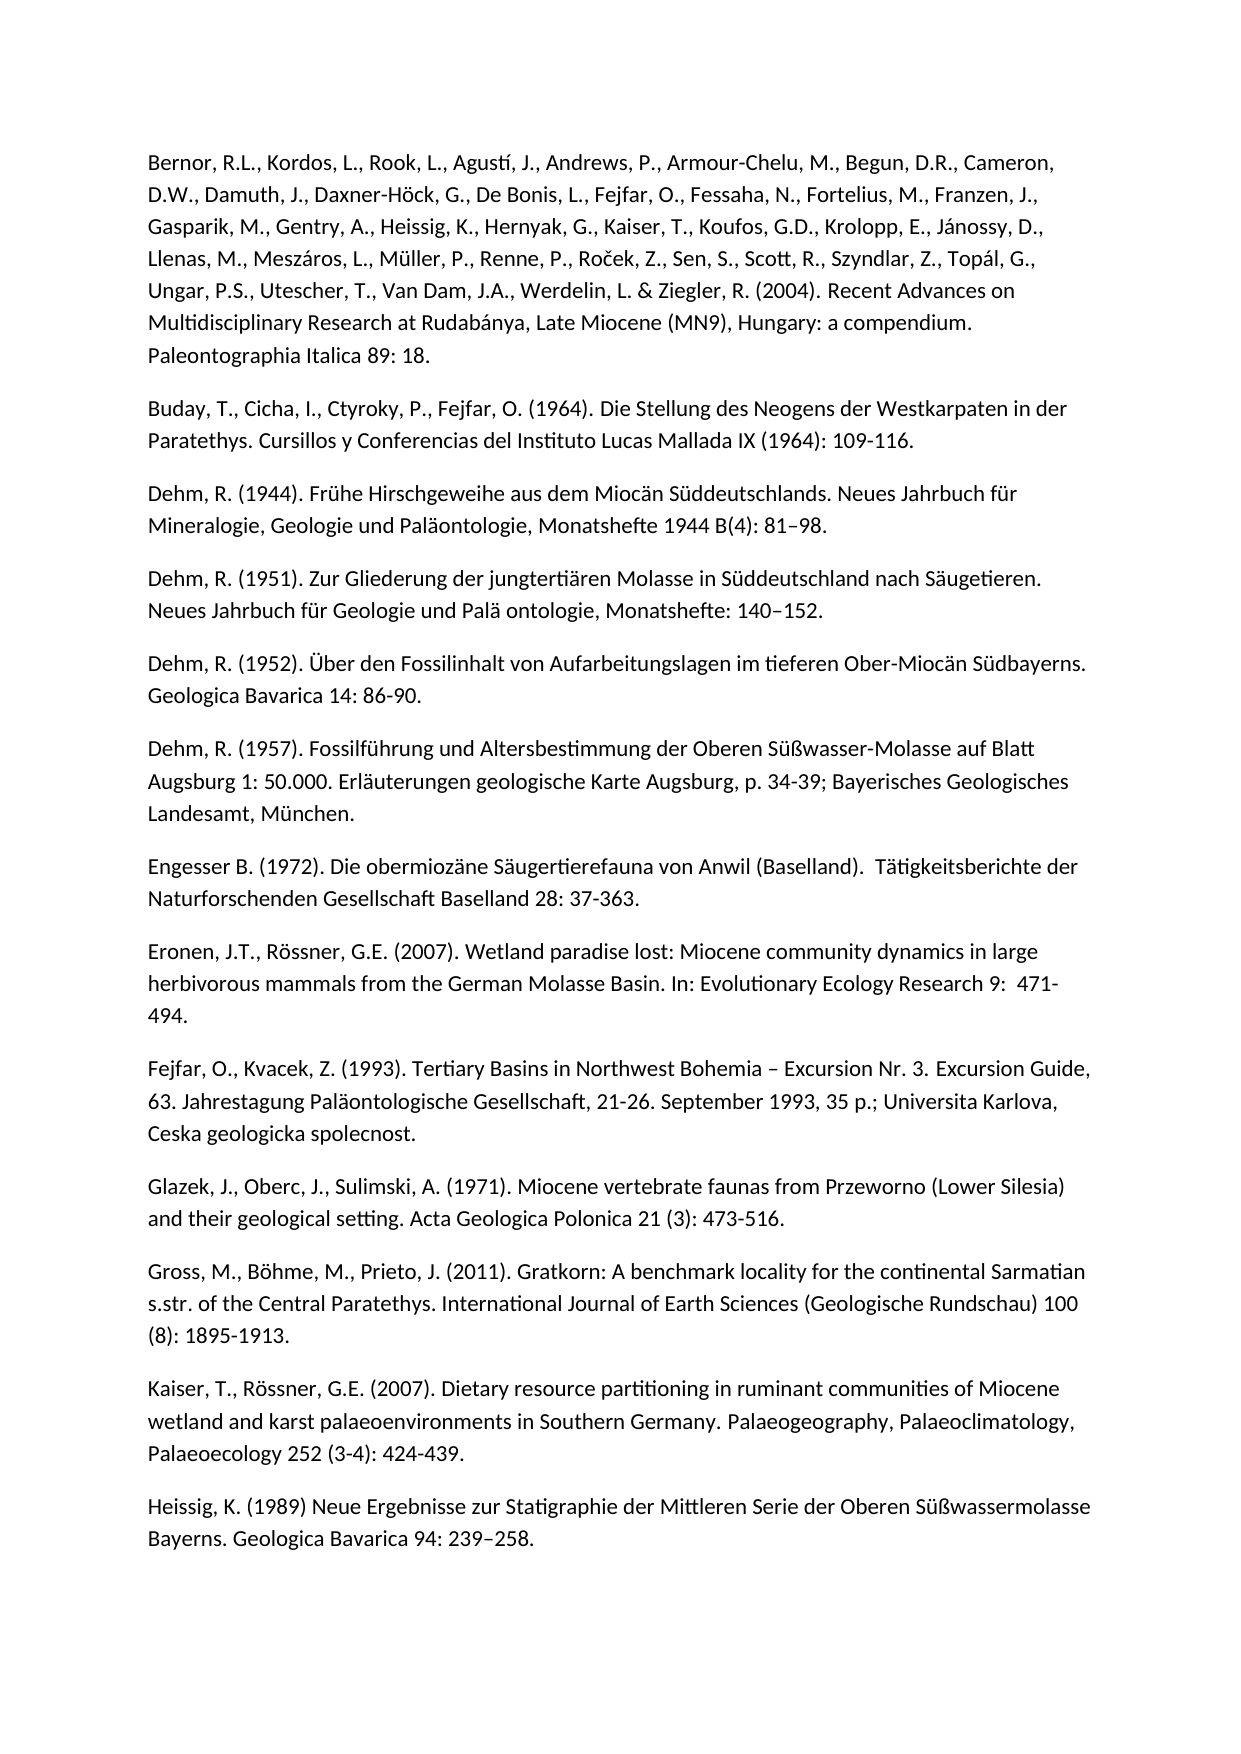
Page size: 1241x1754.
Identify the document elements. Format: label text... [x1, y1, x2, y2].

text Eronen, J.T., Rössner, G.E. (2007). Wetland paradise lost: Miocene community dynamics in large herbivorous mammals from the German Molasse Basin. In: Evolutionary Ecology Research 9: 471-494. [148, 937, 1093, 1029]
text Gross, M., Böhme, M., Prieto, J. (2011). Gratkorn: A benchmark locality for the continental Sarmatian s.str. of the Central Paratethys. International Journal of Earth Sciences (Geologische Rundschau) 100 (8): 1895-1913. [148, 1257, 1093, 1349]
text Dehm, R. (1951). Zur Gliederung der jungtertiären Molasse in Süddeutschland nach Säugetieren. Neues Jahrbuch für Geologie und Palä ontologie, Monatshefte: 140–152. [148, 564, 1093, 624]
text Glazek, J., Oberc, J., Sulimski, A. (1971). Miocene vertebrate faunas from Przeworno (Lower Silesia) and their geological setting. Acta Geologica Polonica 21 (3): 473-516. [148, 1172, 1093, 1232]
text Bernor, R.L., Kordos, L., Rook, L., Agustí, J., Andrews, P., Armour-Chelu, M., Begun, D.R., Cameron, D.W., Damuth, J., Daxner-Höck, G., De Bonis, L., Fejfar, O., Fessaha, N., Fortelius, M., Franzen, J., Gasparik, M., Gentry, A., Heissig, K., Hernyak, G., Kaiser, T., Koufos, G.D., Krolopp, E., Jánossy, D., Llenas, M., Meszáros, L., Müller, P., Renne, P., Roček, Z., Sen, S., Scott, R., Szyndlar, Z., Topál, G., Ungar, P.S., Utescher, T., Van Dam, J.A., Werdelin, L. & Ziegler, R. (2004). Recent Advances on Multidisciplinary Research at Rudabánya, Late Miocene (MN9), Hungary: a compendium. Paleontographia Italica 89: 18. [148, 148, 1093, 369]
text Kaiser, T., Rössner, G.E. (2007). Dietary resource partitioning in ruminant communities of Miocene wetland and karst palaeoenvironments in Southern Germany. Palaeogeography, Palaeoclimatology, Palaeoecology 252 (3-4): 424-439. [148, 1374, 1093, 1467]
text Engesser B. (1972). Die obermiozäne Säugertierefauna von Anwil (Baselland). Tätigkeitsberichte der Naturforschenden Gesellschaft Baselland 28: 37-363. [148, 852, 1093, 912]
text Heissig, K. (1989) Neue Ergebnisse zur Statigraphie der Mittleren Serie der Oberen Süßwassermolasse Bayerns. Geologica Bavarica 94: 239–258. [148, 1492, 1093, 1552]
text Dehm, R. (1957). Fossilführung und Altersbestimmung der Oberen Süßwasser-Molasse auf Blatt Augsburg 1: 50.000. Erläuterungen geologische Karte Augsburg, p. 34-39; Bayerisches Geologisches Landesamt, München. [148, 734, 1093, 827]
text Dehm, R. (1944). Frühe Hirschgeweihe aus dem Miocän Süddeutschlands. Neues Jahrbuch für Mineralogie, Geologie und Paläontologie, Monatshefte 1944 B(4): 81–98. [148, 479, 1093, 539]
text Buday, T., Cicha, I., Ctyroky, P., Fejfar, O. (1964). Die Stellung des Neogens der Westkarpaten in der Paratethys. Cursillos y Conferencias del Instituto Lucas Mallada IX (1964): 109-116. [148, 394, 1093, 454]
text Dehm, R. (1952). Über den Fossilinhalt von Aufarbeitungslagen im tieferen Ober-Miocän Südbayerns. Geologica Bavarica 14: 86-90. [148, 649, 1093, 709]
text Fejfar, O., Kvacek, Z. (1993). Tertiary Basins in Northwest Bohemia – Excursion Nr. 3. Excursion Guide, 63. Jahrestagung Paläontologische Gesellschaft, 21-26. September 1993, 35 p.; Universita Karlova, Ceska geologicka spolecnost. [148, 1054, 1093, 1147]
